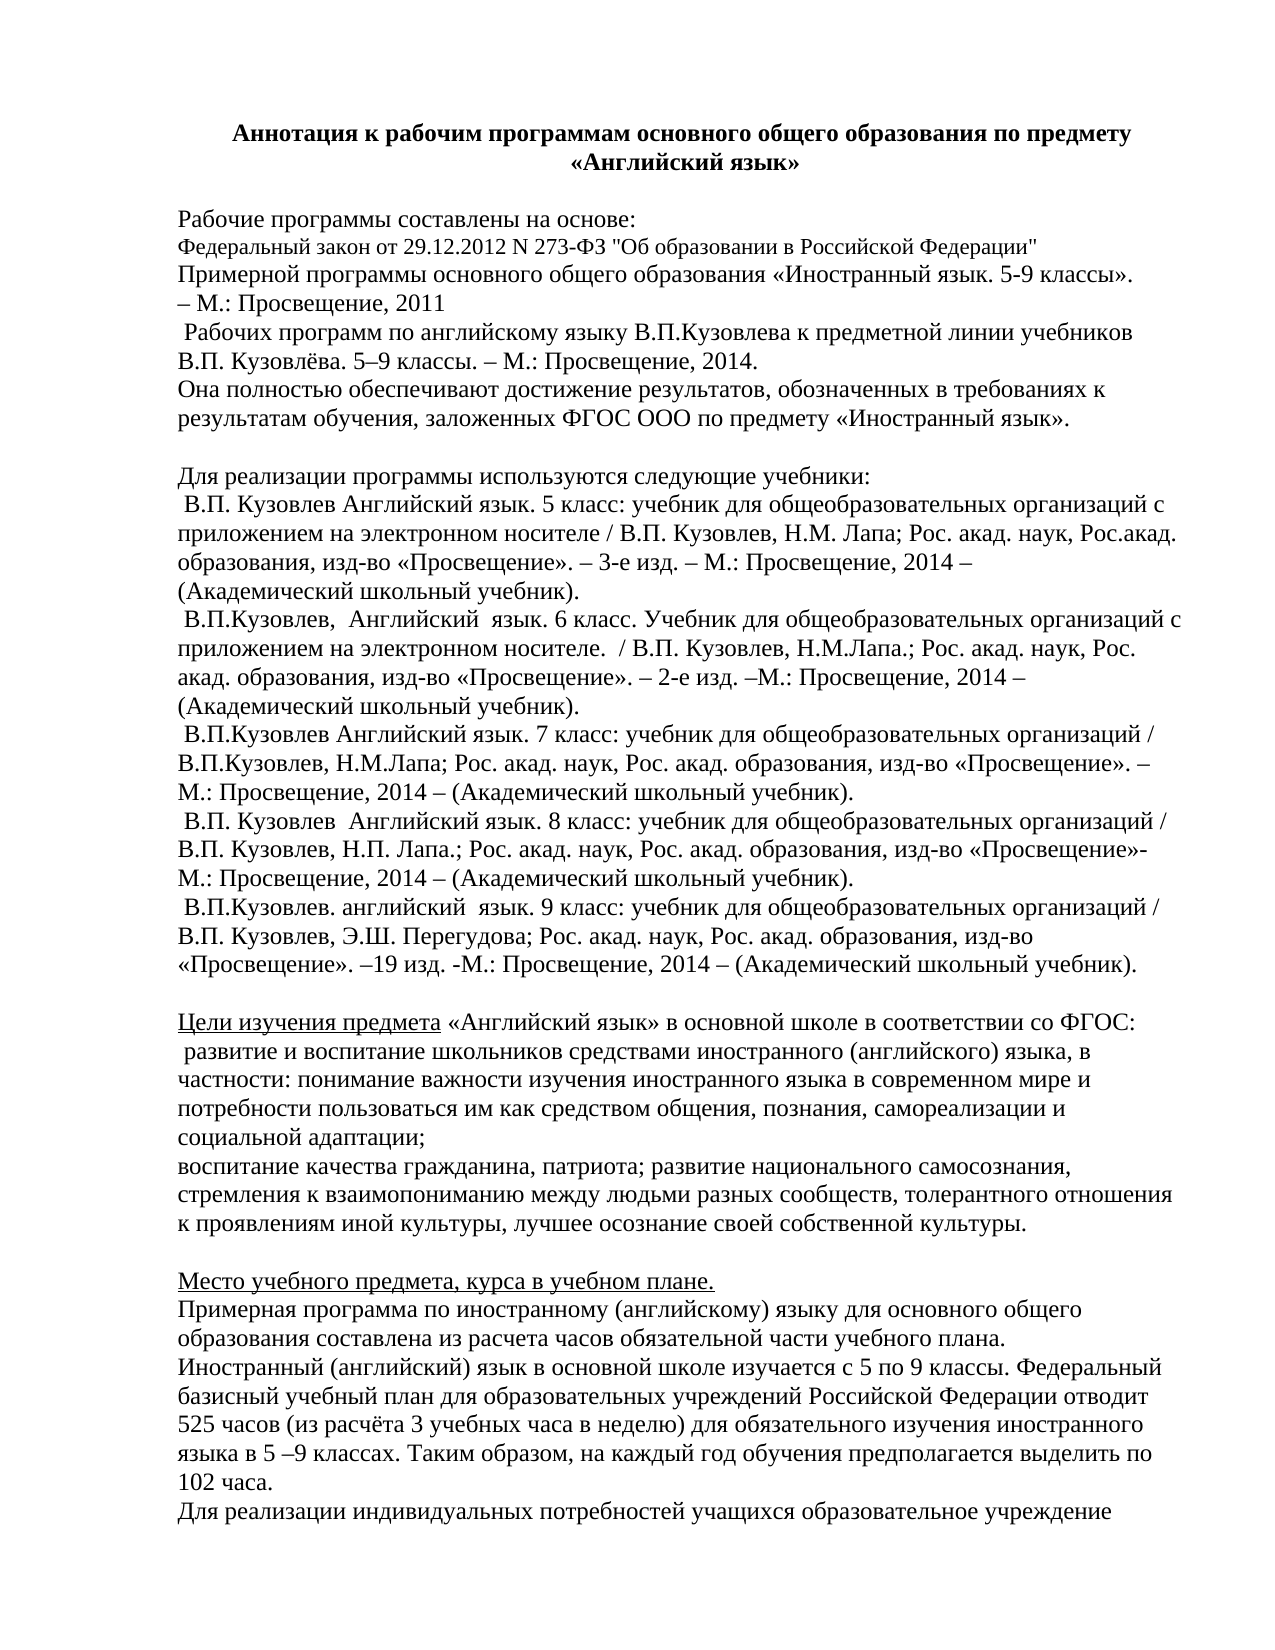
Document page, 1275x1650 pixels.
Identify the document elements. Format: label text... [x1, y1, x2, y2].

text воспитание качества гражданина, патриота; развитие национального самосознания, [177, 1151, 1186, 1179]
text – М.: Просвещение, 2011 [177, 288, 1186, 317]
text Иностранный (английский) язык в основной школе изучается с 5 по 9 классы. Федеральный [177, 1352, 1186, 1381]
text приложением на электронном носителе. / В.П. Кузовлев, Н.М.Лапа.; Рос. акад. наук, Рос. акад. образования, изд-во «Просвещение». – 2-е изд. –М.: Просвещение, 2014 – (Академический школьный учебник). [177, 633, 1186, 719]
text Для реализации индивидуальных потребностей учащихся образовательное учреждение [177, 1496, 1186, 1524]
text Она полностью обеспечивают достижение результатов, обозначенных в требованиях к результатам обучения, заложенных ФГОС ООО по предмету «Иностранный язык». [177, 374, 1186, 432]
text базисный учебный план для образовательных учреждений Российской Федерации отводит 525 часов (из расчёта 3 учебных часа в неделю) для обязательного изучения иностранного языка в 5 –9 классах. Таким образом, на каждый год обучения предполагается выделить по 102 часа. [177, 1381, 1186, 1496]
text образования составлена из расчета часов обязательной части учебного плана. [177, 1323, 1186, 1352]
text развитие и воспитание школьников средствами иностранного (английского) языка, в [177, 1036, 1186, 1064]
text Примерной программы основного общего образования «Иностранный язык. 5-9 классы». [177, 259, 1186, 288]
text Аннотация к рабочим программам основного общего образования по предмету [177, 118, 1186, 147]
text Федеральный закон от 29.12.2012 N 273-ФЗ "Об образовании в Российской Федерации" [177, 233, 1186, 259]
text В.П. Кузовлев Английский язык. 5 класс: учебник для общеобразовательных организаций с приложением на электронном носителе / В.П. Кузовлев, Н.М. Лапа; Рос. акад. наук, Рос.акад. образования, изд-во «Просвещение». – 3-е изд. – М.: Просвещение, 2014 – [177, 489, 1186, 576]
text В.П.Кузовлев Английский язык. 7 класс: учебник для общеобразовательных организаций / В.П.Кузовлев, Н.М.Лапа; Рос. акад. наук, Рос. акад. образования, изд-во «Просвещение». – [177, 719, 1186, 777]
text В.П.Кузовлев, Английский язык. 6 класс. Учебник для общеобразовательных организаций с [177, 604, 1186, 633]
text (Академический школьный учебник). [177, 576, 1186, 604]
text Рабочие программы составлены на основе: [177, 204, 1186, 233]
text частности: понимание важности изучения иностранного языка в современном мире и потребности пользоваться им как средством общения, познания, самореализации и социальной адаптации; [177, 1064, 1186, 1151]
text стремления к взаимопониманию между людьми разных сообществ, толерантного отношения к проявлениям иной культуры, лучшее осознание своей собственной культуры. [177, 1179, 1186, 1237]
text Для реализации программы используются следующие учебники: [177, 461, 1186, 489]
text В.П. Кузовлев Английский язык. 8 класс: учебник для общеобразовательных организаций / В.П. Кузовлев, Н.П. Лапа.; Рос. акад. наук, Рос. акад. образования, изд-во «Просвещение»- М.: Просвещение, 2014 – (Академический школьный учебник). [177, 806, 1186, 892]
text Примерная программа по иностранному (английскому) языку для основного общего [177, 1294, 1186, 1323]
text М.: Просвещение, 2014 – (Академический школьный учебник). [177, 777, 1186, 806]
text «Английский язык» [177, 147, 1186, 176]
text Место учебного предмета, курса в учебном плане. [177, 1266, 1186, 1294]
text Рабочих программ по английскому языку В.П.Кузовлева к предметной линии учебников В.П. Кузовлёва. 5–9 классы. – М.: Просвещение, 2014. [177, 317, 1186, 374]
text Цели изучения предмета «Английский язык» в основной школе в соответствии со ФГОС: [177, 1007, 1186, 1036]
text В.П.Кузовлев. английский язык. 9 класс: учебник для общеобразовательных организаций / В.П. Кузовлев, Э.Ш. Перегудова; Рос. акад. наук, Рос. акад. образования, изд-во «Просвещение». –19 изд. -М.: Просвещение, 2014 – (Академический школьный учебник). [177, 892, 1186, 978]
